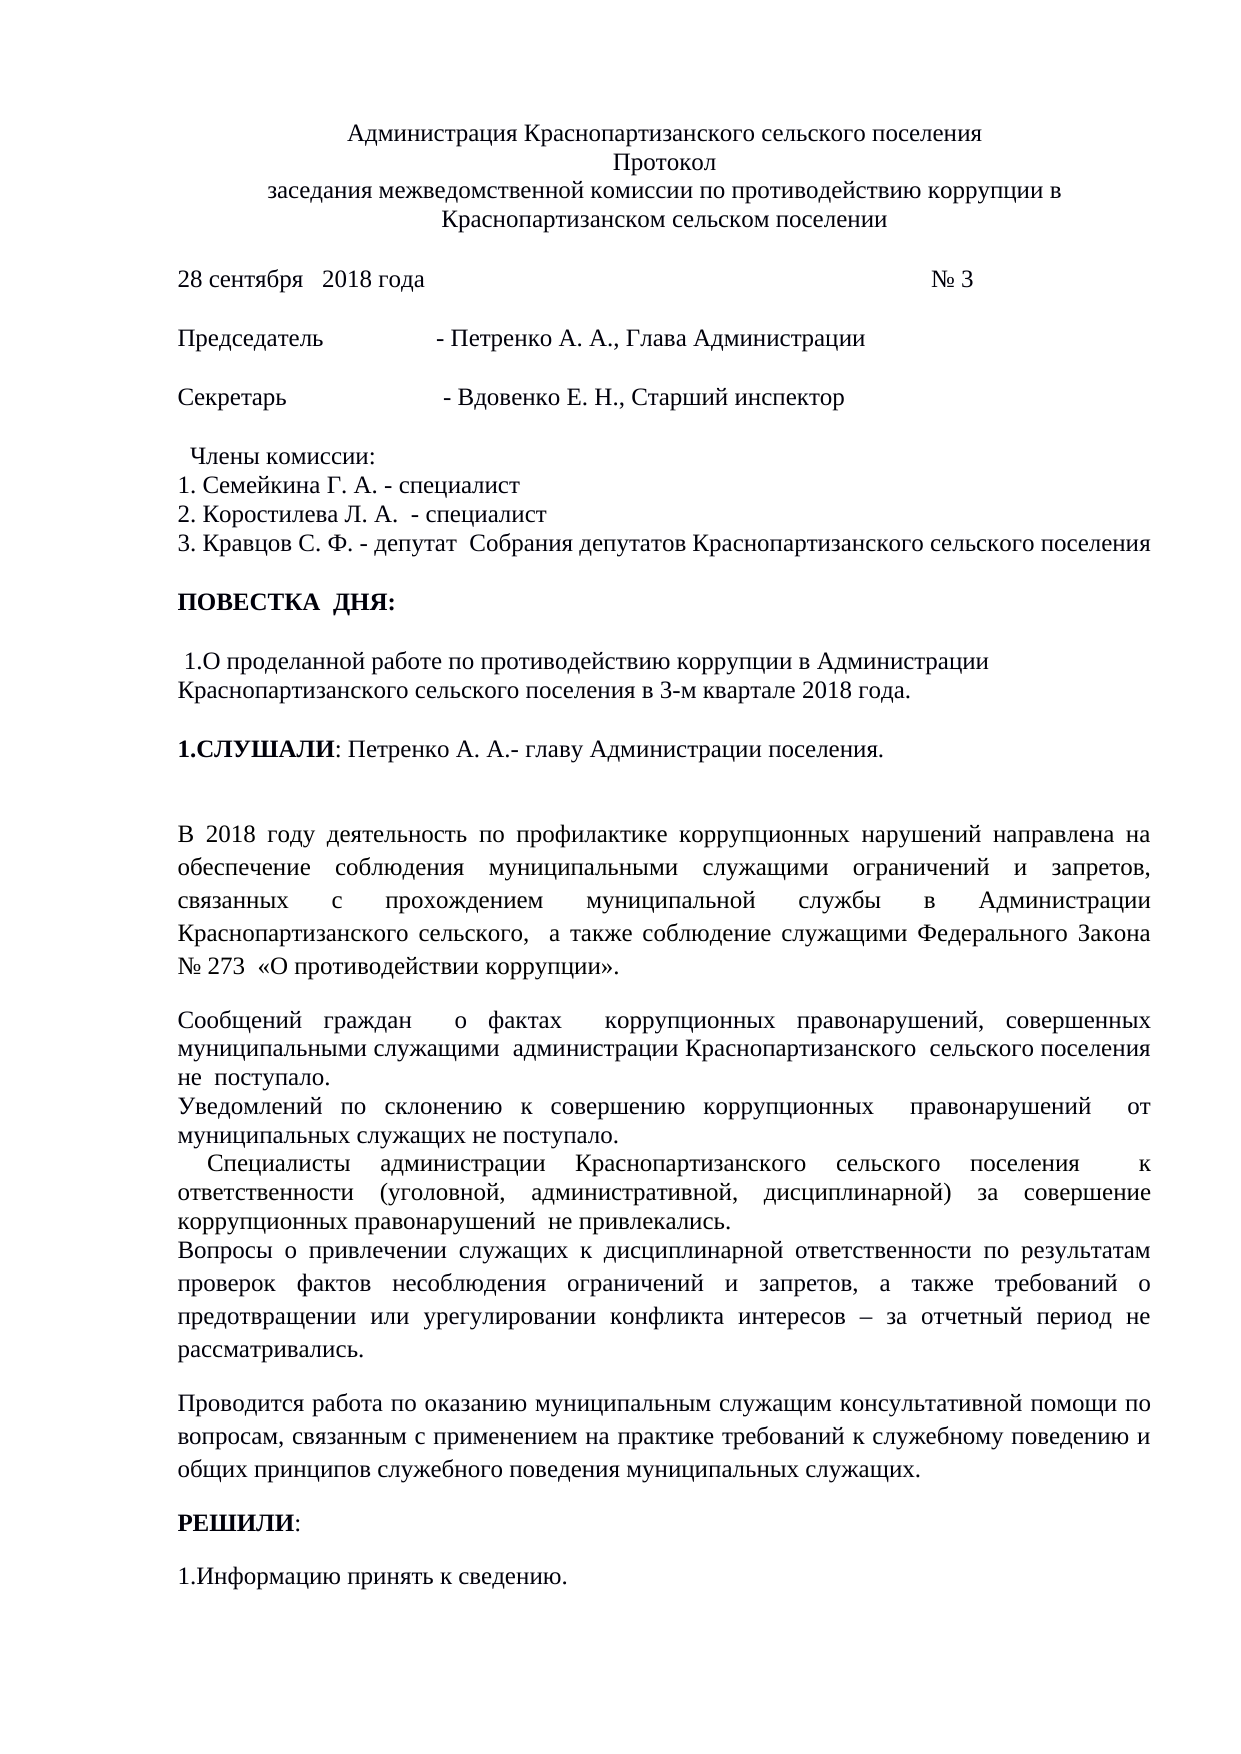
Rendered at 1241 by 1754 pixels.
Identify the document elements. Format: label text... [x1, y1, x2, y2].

text заседания межведомственной комиссии по противодействию коррупции в Краснопартизанском сельском поселении [177, 176, 1152, 233]
text 28 сентября 2018 года № 3 [177, 264, 1152, 292]
text РЕШИЛИ: [177, 1508, 1152, 1536]
text Уведомлений по склонению к совершению коррупционных правонарушений от муниципальных служащих не поступало. [177, 1091, 1152, 1148]
text 1.СЛУШАЛИ: Петренко А. А.- главу Администрации поселения. [177, 734, 1152, 763]
text Протокол [177, 147, 1152, 176]
text 2. Коростилева Л. А. - специалист [177, 499, 1152, 528]
text Специалисты администрации Краснопартизанского сельского поселения к ответственности (уголовной, административной, дисциплинарной) за совершение коррупционных правонарушений не привлекались. [177, 1148, 1152, 1235]
text Секретарь - Вдовенко Е. Н., Старший инспектор [177, 382, 1152, 411]
text Проводится работа по оказанию муниципальным служащим консультативной помощи по вопросам, связанным с применением на практике требований к служебному поведению и общих принципов служебного поведения муниципальных служащих. [177, 1388, 1152, 1482]
text ПОВЕСТКА ДНЯ: [177, 587, 1152, 616]
text В 2018 году деятельность по профилактике коррупционных нарушений направлена на обеспечение соблюдения муниципальными служащими ограничений и запретов, связанных с прохождением муниципальной службы в Администрации Краснопартизанского сельского, а также соблюдение служащими Федерального Закона № 273 «О противодействии коррупции». [177, 819, 1152, 980]
text Члены комиссии: [177, 441, 1152, 470]
text Сообщений граждан о фактах коррупционных правонарушений, совершенных муниципальными служащими администрации Краснопартизанского сельского поселения не поступало. [177, 1005, 1152, 1091]
text Председатель - Петренко А. А., Глава Администрации [177, 323, 1152, 352]
text 1.Информацию принять к сведению. [177, 1561, 1152, 1590]
text Администрация Краснопартизанского сельского поселения [177, 118, 1152, 147]
text 3. Кравцов С. Ф. - депутат Собрания депутатов Краснопартизанского сельского поселения [177, 528, 1152, 556]
text Вопросы о привлечении служащих к дисциплинарной ответственности по результатам проверок фактов несоблюдения ограничений и запретов, а также требований о предотвращении или урегулировании конфликта интересов – за отчетный период не рассматривались. [177, 1235, 1152, 1363]
text 1.О проделанной работе по противодействию коррупции в Администрации Краснопартизанского сельского поселения в 3-м квартале 2018 года. [177, 646, 1152, 704]
text 1. Семейкина Г. А. - специалист [177, 470, 1152, 499]
